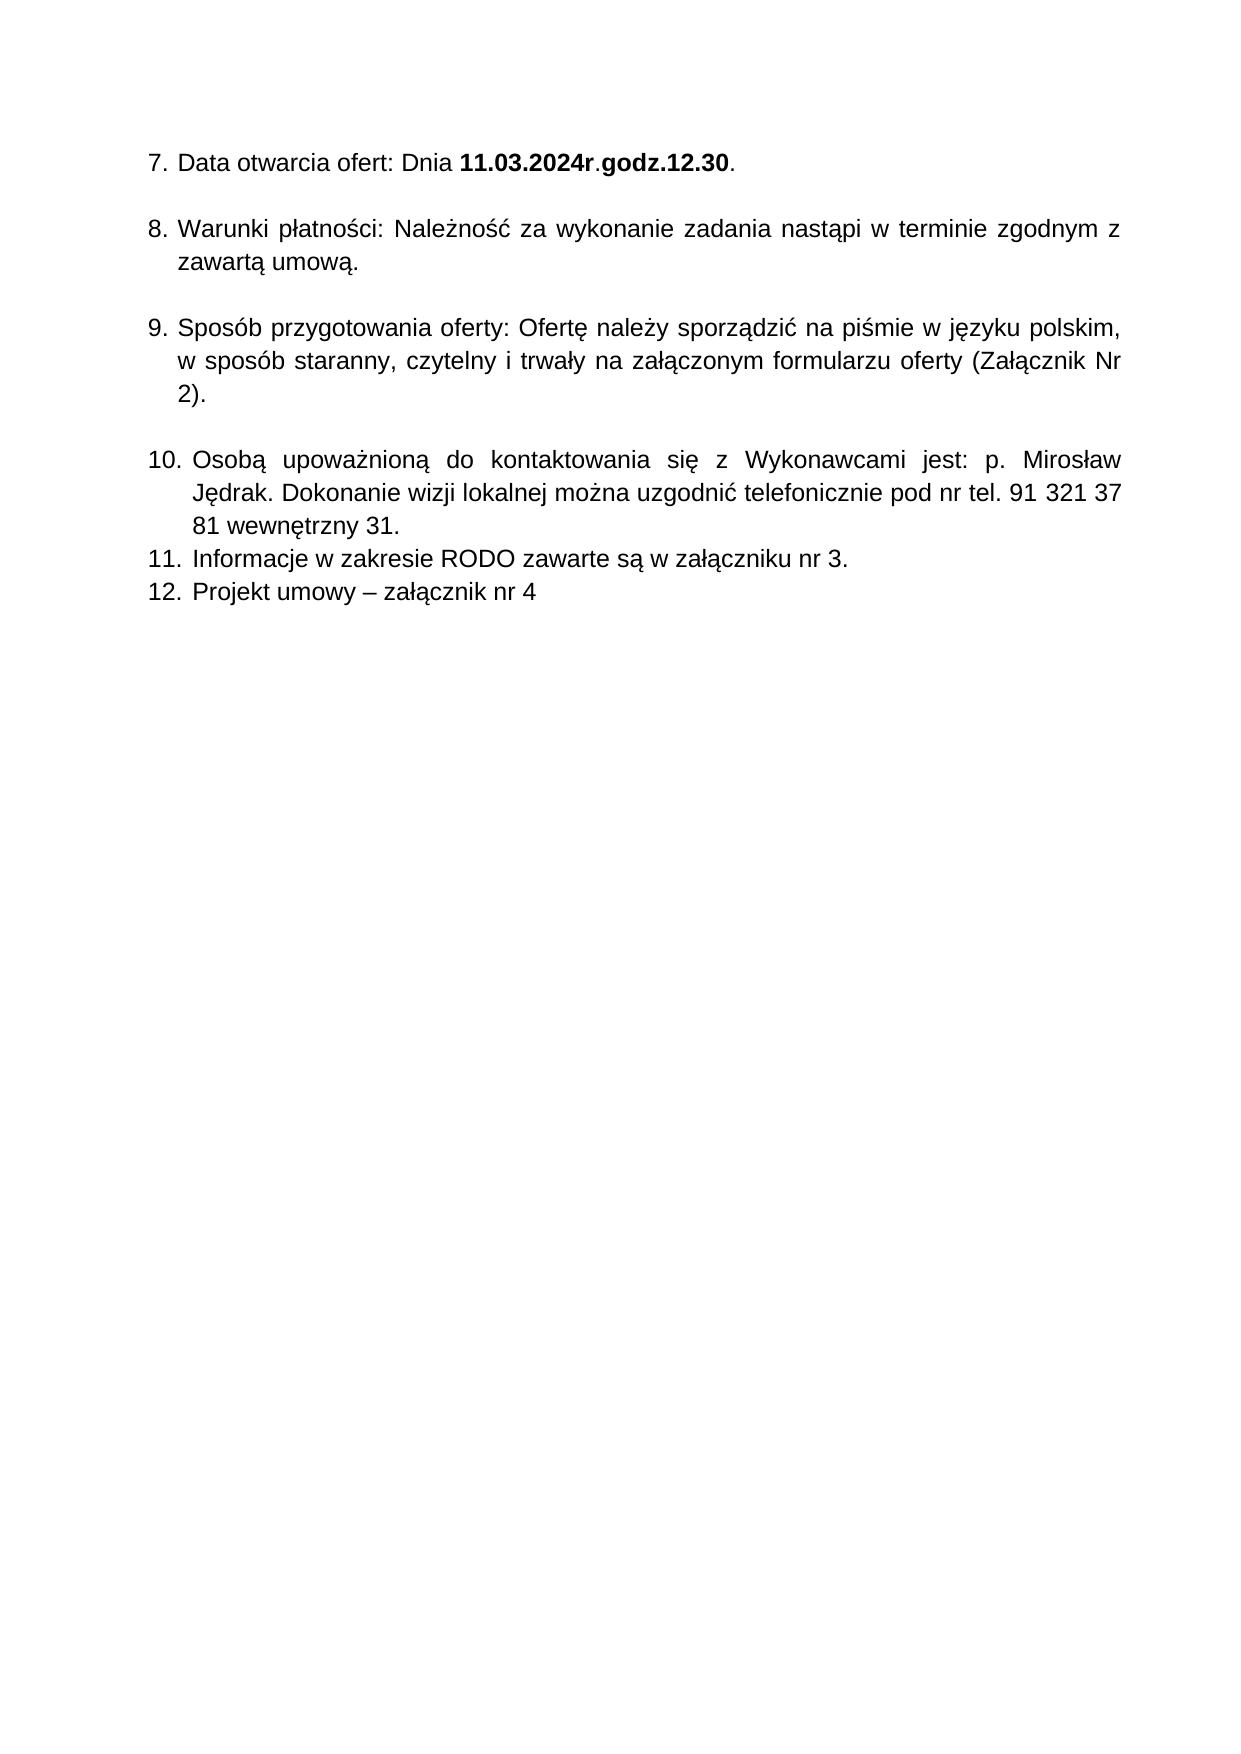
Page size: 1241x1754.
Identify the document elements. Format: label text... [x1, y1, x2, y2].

list Informacje w zakresie RODO zawarte są w załączniku nr 3. [148, 544, 1122, 573]
list Osobą upoważnioną do kontaktowania się z Wykonawcami jest: p. Mirosław Jędrak. Dokonanie wizji lokalnej można uzgodnić telefonicznie pod nr tel. 91 321 37 81 wewnętrzny 31. [148, 445, 1122, 539]
list Projekt umowy – załącznik nr 4 [148, 577, 1122, 606]
list Sposób przygotowania oferty: Ofertę należy sporządzić na piśmie w języku polskim, w sposób staranny, czytelny i trwały na załączonym formularzu oferty (Załącznik Nr 2). [148, 313, 1122, 407]
list Data otwarcia ofert: Dnia 11.03.2024r.godz.12.30. [148, 148, 1122, 176]
list Warunki płatności: Należność za wykonanie zadania nastąpi w terminie zgodnym z zawartą umową. [148, 214, 1122, 275]
